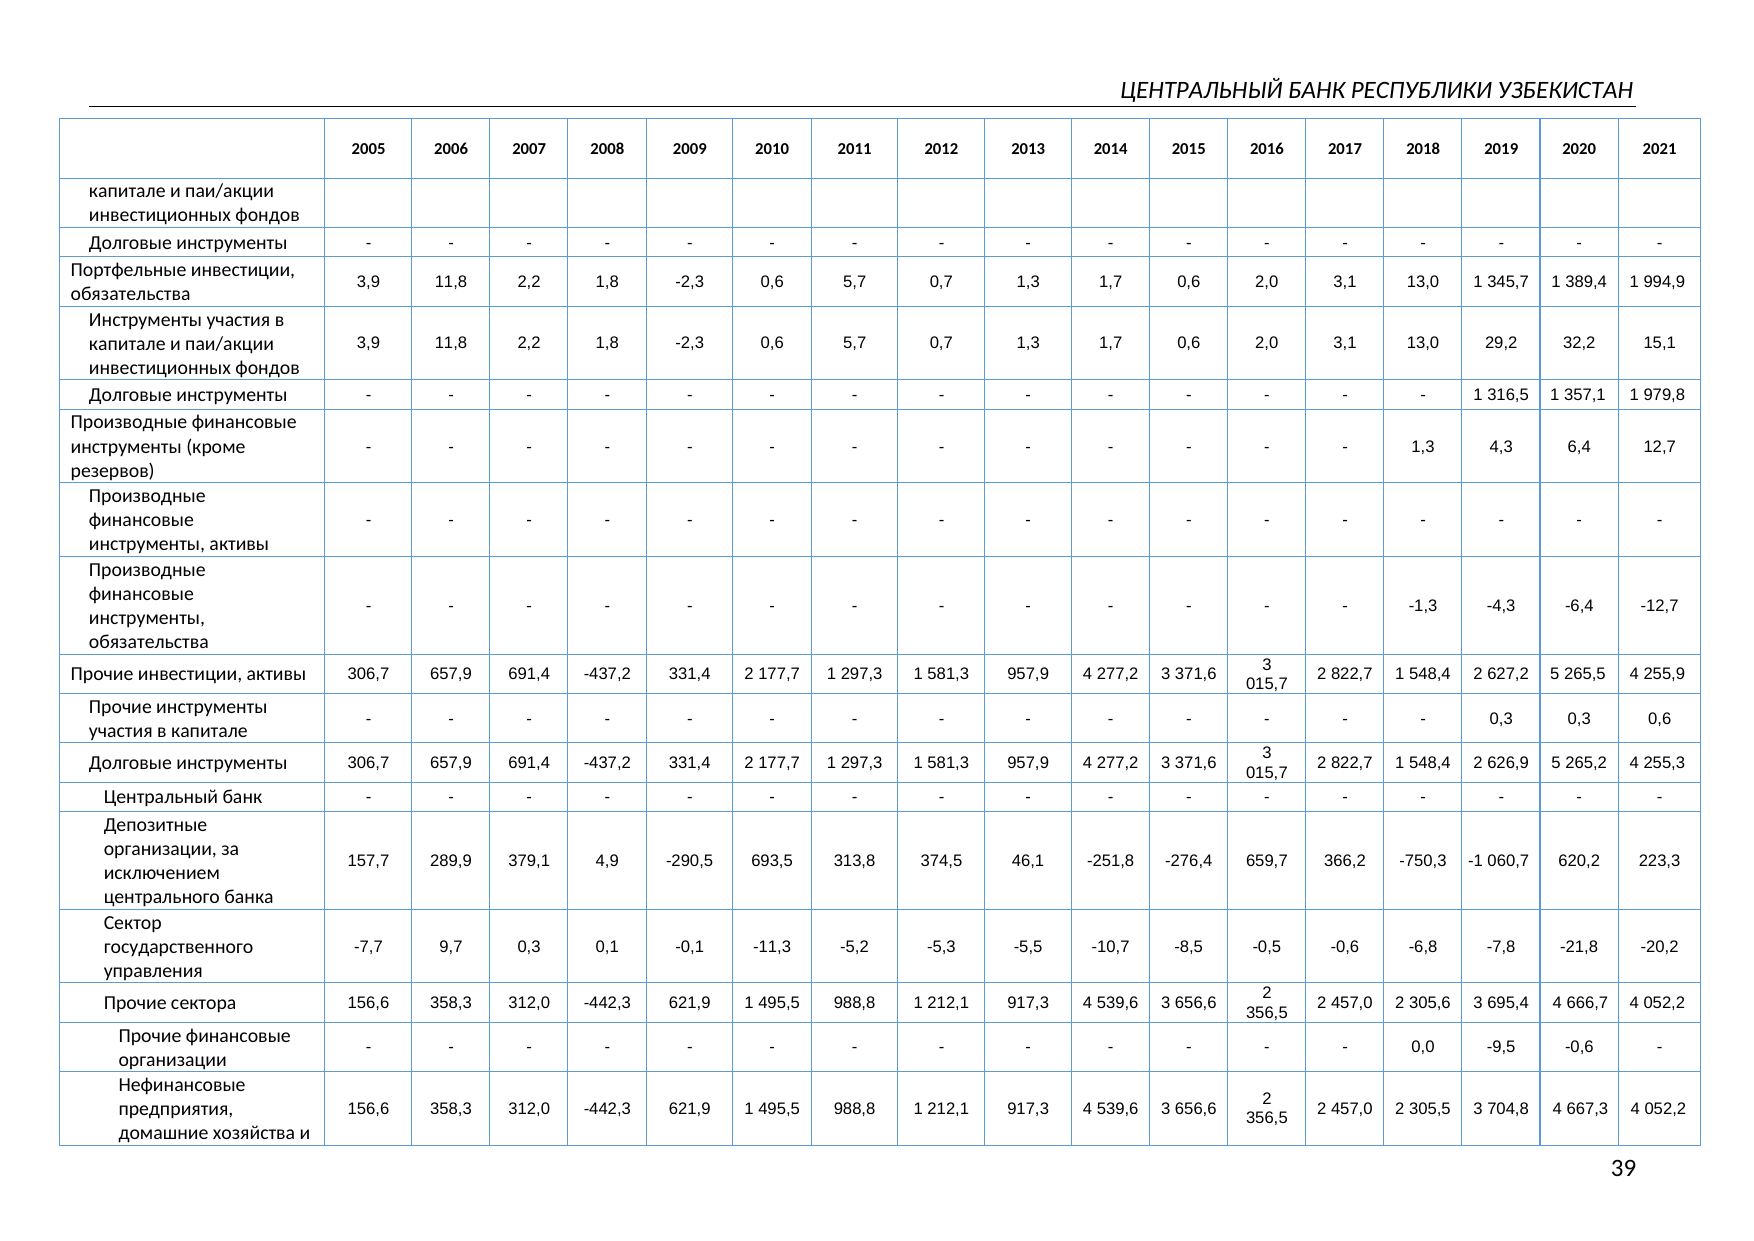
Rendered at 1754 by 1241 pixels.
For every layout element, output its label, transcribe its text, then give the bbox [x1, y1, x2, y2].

table_cell -437,2 [568, 743, 646, 782]
table_cell 2 177,7 [733, 655, 811, 693]
table_cell -9,5 [1462, 1023, 1539, 1071]
table_cell 917,3 [985, 983, 1071, 1022]
table_cell - [568, 1023, 646, 1071]
table_cell 13,0 [1384, 257, 1461, 306]
table_cell - [985, 380, 1071, 409]
table_header [60, 119, 324, 177]
table_cell - [812, 179, 897, 227]
table_cell 4 277,2 [1072, 655, 1149, 693]
table_cell 1,7 [1072, 307, 1149, 379]
table_cell 223,3 [1619, 812, 1700, 909]
table_cell 0,3 [490, 910, 567, 982]
table_cell 0,6 [1150, 257, 1227, 306]
table_cell 0,1 [568, 910, 646, 982]
table_cell - [1384, 783, 1461, 811]
table_cell 9,7 [412, 910, 489, 982]
table_cell 2,0 [1228, 307, 1305, 379]
table_cell -442,3 [568, 983, 646, 1022]
table_cell - [1541, 179, 1618, 227]
table_cell 2 457,0 [1306, 983, 1383, 1022]
table_cell - [812, 483, 897, 556]
table_cell - [490, 410, 567, 482]
table_cell - [898, 783, 984, 811]
table_cell 0,7 [898, 307, 984, 379]
table_cell Депозитные организации, за исключением центрального банка [60, 812, 324, 909]
table_cell - [647, 483, 732, 556]
table_cell - [490, 380, 567, 409]
table_cell 313,8 [812, 812, 897, 909]
table_cell - [325, 483, 411, 556]
table_cell 1,8 [568, 257, 646, 306]
table_cell 3 371,6 [1150, 655, 1227, 693]
table_cell 2 356,5 [1228, 1072, 1305, 1144]
table_cell 3,1 [1306, 307, 1383, 379]
table_cell - [1072, 410, 1149, 482]
table_cell - [985, 1023, 1071, 1071]
table_header 2015 [1150, 119, 1227, 177]
table_cell - [733, 783, 811, 811]
table_cell - [412, 179, 489, 227]
table_cell - [1228, 1023, 1305, 1071]
table_cell 0,6 [1619, 694, 1700, 742]
table_cell 693,5 [733, 812, 811, 909]
table_cell - [568, 783, 646, 811]
table_cell 3 704,8 [1462, 1072, 1539, 1144]
table_cell - [1306, 557, 1383, 653]
table_cell - [1306, 380, 1383, 409]
table_cell -750,3 [1384, 812, 1461, 909]
table_cell - [898, 380, 984, 409]
table_cell 0,6 [1150, 307, 1227, 379]
table_cell 4 277,2 [1072, 743, 1149, 782]
table_cell 366,2 [1306, 812, 1383, 909]
table_cell - [1619, 483, 1700, 556]
table_cell - [1150, 410, 1227, 482]
table_cell - [812, 228, 897, 256]
table_cell 0,6 [733, 257, 811, 306]
table_cell - [985, 228, 1071, 256]
table_cell 3 371,6 [1150, 743, 1227, 782]
table_cell - [1462, 783, 1539, 811]
table_cell - [1384, 694, 1461, 742]
table_cell - [325, 228, 411, 256]
table_cell - [1072, 694, 1149, 742]
table_cell - [1306, 483, 1383, 556]
table_cell - [898, 1023, 984, 1071]
table_cell 3,1 [1306, 257, 1383, 306]
table_header 2010 [733, 119, 811, 177]
table_cell -1 060,7 [1462, 812, 1539, 909]
table_cell 1,3 [1384, 410, 1461, 482]
table_cell - [1541, 228, 1618, 256]
table_cell - [647, 694, 732, 742]
table_cell Инструменты участия в капитале и паи/акции инвестиционных фондов [60, 307, 324, 379]
table_cell - [568, 228, 646, 256]
table_cell - [1306, 783, 1383, 811]
table_cell 2 177,7 [733, 743, 811, 782]
table_cell - [647, 410, 732, 482]
table_cell - [568, 694, 646, 742]
table_cell 2 822,7 [1306, 655, 1383, 693]
table_cell - [1072, 228, 1149, 256]
table_cell - [1150, 1023, 1227, 1071]
table_cell - [812, 557, 897, 653]
table_cell -251,8 [1072, 812, 1149, 909]
table_cell -0,6 [1306, 910, 1383, 982]
table_cell -0,5 [1228, 910, 1305, 982]
table_cell -2,3 [647, 257, 732, 306]
table_cell - [490, 783, 567, 811]
table_cell - [1306, 1023, 1383, 1071]
table_cell - [985, 694, 1071, 742]
table_cell - [1150, 380, 1227, 409]
table_cell Производные финансовые инструменты, обязательства [60, 557, 324, 653]
table_cell - [412, 483, 489, 556]
table_cell -276,4 [1150, 812, 1227, 909]
table_cell 691,4 [490, 655, 567, 693]
table_cell 2 626,9 [1462, 743, 1539, 782]
table_cell - [568, 410, 646, 482]
table_cell - [1228, 557, 1305, 653]
table_cell - [490, 228, 567, 256]
table_cell 4 052,2 [1619, 1072, 1700, 1144]
table_cell 3 015,7 [1228, 743, 1305, 782]
table_cell 2,2 [490, 307, 567, 379]
table_cell - [1619, 228, 1700, 256]
table_cell 1 212,1 [898, 1072, 984, 1144]
table_cell - [412, 557, 489, 653]
table_cell 1 316,5 [1462, 380, 1539, 409]
table_cell 1 979,8 [1619, 380, 1700, 409]
table_cell - [325, 783, 411, 811]
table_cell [60, 179, 324, 227]
table_cell - [1150, 783, 1227, 811]
table_cell - [647, 228, 732, 256]
table_cell - [1072, 179, 1149, 227]
table_cell - [812, 380, 897, 409]
table_cell - [1306, 694, 1383, 742]
table_cell - [412, 380, 489, 409]
table_cell -11,3 [733, 910, 811, 982]
table_cell 621,9 [647, 1072, 732, 1144]
table_cell - [1462, 483, 1539, 556]
table_cell Производные финансовые инструменты (кроме резервов) [60, 410, 324, 482]
table_cell 691,4 [490, 743, 567, 782]
table_cell - [490, 179, 567, 227]
table_cell - [733, 1023, 811, 1071]
table_cell -12,7 [1619, 557, 1700, 653]
table_cell - [1228, 410, 1305, 482]
table_cell 3 656,6 [1150, 983, 1227, 1022]
table_cell 289,9 [412, 812, 489, 909]
table_cell 1 548,4 [1384, 655, 1461, 693]
table_cell 2 822,7 [1306, 743, 1383, 782]
table_header 2006 [412, 119, 489, 177]
table_cell 0,0 [1384, 1023, 1461, 1071]
table_cell 3 656,6 [1150, 1072, 1227, 1144]
table_cell - [412, 410, 489, 482]
table_cell 2 627,2 [1462, 655, 1539, 693]
table_header 2012 [899, 120, 983, 177]
table_cell 29,2 [1462, 307, 1539, 379]
table_cell - [985, 179, 1071, 227]
table_cell 957,9 [985, 743, 1071, 782]
table_cell - [898, 483, 984, 556]
table_cell 2 305,5 [1384, 1072, 1461, 1144]
table_cell 5 265,5 [1541, 655, 1618, 693]
table_cell - [1619, 179, 1700, 227]
table_cell - [647, 783, 732, 811]
table_cell - [1072, 557, 1149, 653]
table_cell 5,7 [812, 257, 897, 306]
table_cell - [490, 483, 567, 556]
table_cell Прочие финансовые организации [60, 1023, 324, 1071]
table_header 2021 [1619, 119, 1700, 177]
table_cell - [733, 483, 811, 556]
table_cell 312,0 [490, 1072, 567, 1144]
table_cell - [985, 783, 1071, 811]
table_cell - [1072, 1023, 1149, 1071]
table_cell - [1541, 783, 1618, 811]
table_cell - [1072, 483, 1149, 556]
table_header 2017 [1306, 119, 1383, 177]
table_header 2007 [490, 119, 567, 177]
table_cell - [1228, 483, 1305, 556]
table_cell - [568, 557, 646, 653]
table_cell 156,6 [325, 983, 411, 1022]
table_cell Долговые инструменты [60, 380, 324, 409]
table_cell 1 297,3 [812, 743, 897, 782]
table_cell 1 297,3 [812, 655, 897, 693]
table_cell 1,8 [568, 307, 646, 379]
table_cell 1 345,7 [1462, 257, 1539, 306]
table_cell - [1228, 228, 1305, 256]
table_cell 1 389,4 [1541, 257, 1618, 306]
table_cell - [898, 410, 984, 482]
table_cell -290,5 [647, 812, 732, 909]
table_cell Прочие сектора [60, 983, 324, 1022]
table_cell -20,2 [1619, 910, 1700, 982]
table_cell - [1150, 557, 1227, 653]
table_cell - [1306, 179, 1383, 227]
table_cell - [812, 694, 897, 742]
table_cell 358,3 [412, 1072, 489, 1144]
table_cell -0,1 [647, 910, 732, 982]
table_cell 4 255,3 [1619, 743, 1700, 782]
table_cell Прочие инвестиции, активы [60, 655, 324, 693]
table_cell Долговые инструменты [60, 228, 324, 256]
table_cell - [325, 694, 411, 742]
table_cell 659,7 [1228, 812, 1305, 909]
table_cell 6,4 [1541, 410, 1618, 482]
table_cell - [1306, 410, 1383, 482]
table_cell - [325, 1023, 411, 1071]
table_cell 1 495,5 [733, 1072, 811, 1144]
table_cell - [1072, 380, 1149, 409]
table_cell - [1541, 483, 1618, 556]
table_cell - [647, 179, 732, 227]
table_cell - [1150, 694, 1227, 742]
table_cell -6,4 [1541, 557, 1618, 653]
table_cell 3,9 [325, 257, 411, 306]
table_cell - [1150, 179, 1227, 227]
table_cell 3 695,4 [1462, 983, 1539, 1022]
table_cell - [1306, 228, 1383, 256]
table_cell 312,0 [490, 983, 567, 1022]
table_cell - [733, 380, 811, 409]
table_cell 374,5 [898, 812, 984, 909]
table_cell 3 015,7 [1228, 655, 1305, 693]
table_cell - [412, 694, 489, 742]
table_header 2011 [812, 119, 897, 177]
table_cell 988,8 [812, 983, 897, 1022]
table_cell 32,2 [1541, 307, 1618, 379]
table_cell -5,3 [898, 910, 984, 982]
table_cell - [1228, 783, 1305, 811]
table_header 2009 [647, 119, 732, 177]
table_cell -1,3 [1384, 557, 1461, 653]
table_cell 358,3 [412, 983, 489, 1022]
table_header 2005 [325, 119, 411, 177]
table_cell Производные финансовые инструменты, активы [60, 483, 324, 556]
table_cell 2,0 [1228, 257, 1305, 306]
table_header 2016 [1228, 119, 1305, 177]
table_cell 957,9 [985, 655, 1071, 693]
table_cell 12,7 [1619, 410, 1700, 482]
table_cell 4 539,6 [1072, 983, 1149, 1022]
table_cell 1,3 [985, 307, 1071, 379]
table_cell 3,9 [325, 307, 411, 379]
table_cell - [1150, 483, 1227, 556]
table_cell 917,3 [985, 1072, 1071, 1144]
table_cell 13,0 [1384, 307, 1461, 379]
table_cell - [985, 410, 1071, 482]
table_cell 4 539,6 [1072, 1072, 1149, 1144]
table_cell - [1384, 228, 1461, 256]
table_cell - [647, 1023, 732, 1071]
table_cell - [1462, 179, 1539, 227]
table_cell 1 548,4 [1384, 743, 1461, 782]
table_cell - [412, 228, 489, 256]
table_cell - [412, 783, 489, 811]
table_cell 1,3 [985, 257, 1071, 306]
table_cell -2,3 [647, 307, 732, 379]
table_cell - [568, 380, 646, 409]
table_cell -4,3 [1462, 557, 1539, 653]
table_cell 2 305,6 [1384, 983, 1461, 1022]
table_cell - [325, 179, 411, 227]
table_cell 306,7 [325, 655, 411, 693]
table_header 2014 [1072, 119, 1149, 177]
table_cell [60, 1072, 324, 1144]
table_cell - [412, 1023, 489, 1071]
table_cell -7,8 [1462, 910, 1539, 982]
table_cell 4,9 [568, 812, 646, 909]
table_cell 988,8 [812, 1072, 897, 1144]
table_cell -6,8 [1384, 910, 1461, 982]
table_cell - [733, 557, 811, 653]
table_cell - [1150, 228, 1227, 256]
table_cell 1 581,3 [898, 743, 984, 782]
table_cell - [1228, 179, 1305, 227]
table_cell - [733, 228, 811, 256]
table_cell 1,7 [1072, 257, 1149, 306]
table_cell - [1462, 228, 1539, 256]
table_cell - [733, 694, 811, 742]
table_cell -5,2 [812, 910, 897, 982]
table_cell - [1619, 1023, 1700, 1071]
table_cell Центральный банк [60, 783, 324, 811]
table_header 2020 [1541, 119, 1618, 177]
table_cell 4 052,2 [1619, 983, 1700, 1022]
table_cell 1 357,1 [1541, 380, 1618, 409]
table_cell 621,9 [647, 983, 732, 1022]
table_cell 2 457,0 [1306, 1072, 1383, 1144]
table_cell - [568, 483, 646, 556]
table_cell Долговые инструменты [60, 743, 324, 782]
table_cell - [647, 380, 732, 409]
table_cell - [1228, 694, 1305, 742]
table_cell 11,8 [412, 307, 489, 379]
table_cell 4 667,3 [1541, 1072, 1618, 1144]
table_cell - [898, 694, 984, 742]
table_cell 331,4 [647, 743, 732, 782]
table_cell 15,1 [1619, 307, 1700, 379]
table_cell - [733, 410, 811, 482]
table_cell 4,3 [1462, 410, 1539, 482]
table_cell 331,4 [647, 655, 732, 693]
table_cell - [1384, 483, 1461, 556]
table_cell 620,2 [1541, 812, 1618, 909]
table_cell Прочие инструменты участия в капитале [60, 694, 324, 742]
table_cell - [898, 557, 984, 653]
table_cell 2,2 [490, 257, 567, 306]
table_cell 5 265,2 [1541, 743, 1618, 782]
table_cell - [1384, 380, 1461, 409]
table_header 2008 [568, 119, 646, 177]
table_cell 0,3 [1462, 694, 1539, 742]
table_cell 11,8 [412, 257, 489, 306]
table_cell 0,6 [733, 307, 811, 379]
table_cell - [490, 1023, 567, 1071]
table_cell 0,3 [1541, 694, 1618, 742]
table_cell - [812, 1023, 897, 1071]
table_cell -437,2 [568, 655, 646, 693]
table_cell -10,7 [1072, 910, 1149, 982]
table_header 2013 [985, 119, 1071, 177]
table_cell - [568, 179, 646, 227]
table_cell -442,3 [568, 1072, 646, 1144]
table_cell 157,7 [325, 812, 411, 909]
table_cell -5,5 [985, 910, 1071, 982]
table_cell 1 212,1 [898, 983, 984, 1022]
table_cell 46,1 [985, 812, 1071, 909]
table_cell 2 356,5 [1228, 983, 1305, 1022]
table_cell - [985, 483, 1071, 556]
table_cell - [325, 410, 411, 482]
table_cell 1 994,9 [1619, 257, 1700, 306]
table_cell - [325, 380, 411, 409]
table_cell - [325, 557, 411, 653]
table_cell - [898, 179, 984, 227]
table_cell -0,6 [1541, 1023, 1618, 1071]
table_cell - [985, 557, 1071, 653]
table_cell - [490, 694, 567, 742]
table_cell 657,9 [412, 655, 489, 693]
table_cell Портфельные инвестиции, обязательства [60, 257, 324, 306]
table_cell - [647, 557, 732, 653]
table_cell - [898, 228, 984, 256]
table_cell - [812, 410, 897, 482]
table_cell 0,7 [898, 257, 984, 306]
table_cell 1 581,3 [898, 655, 984, 693]
table_cell 156,6 [325, 1072, 411, 1144]
table_cell 379,1 [490, 812, 567, 909]
table_cell 4 255,9 [1619, 655, 1700, 693]
table_cell - [1072, 783, 1149, 811]
table_header 2018 [1384, 119, 1461, 177]
table_cell 5,7 [812, 307, 897, 379]
table_header 2019 [1462, 119, 1539, 177]
table_cell 657,9 [412, 743, 489, 782]
table_cell 306,7 [325, 743, 411, 782]
table_cell - [812, 783, 897, 811]
table_cell - [490, 557, 567, 653]
table_cell - [1619, 783, 1700, 811]
table_cell 1 495,5 [733, 983, 811, 1022]
table_cell - [1384, 179, 1461, 227]
table_cell - [733, 179, 811, 227]
table_cell 4 666,7 [1541, 983, 1618, 1022]
table_cell -21,8 [1541, 910, 1618, 982]
table_cell -7,7 [325, 910, 411, 982]
table_cell -8,5 [1150, 910, 1227, 982]
table_cell Сектор государственного управления [60, 910, 324, 982]
table_cell - [1228, 380, 1305, 409]
